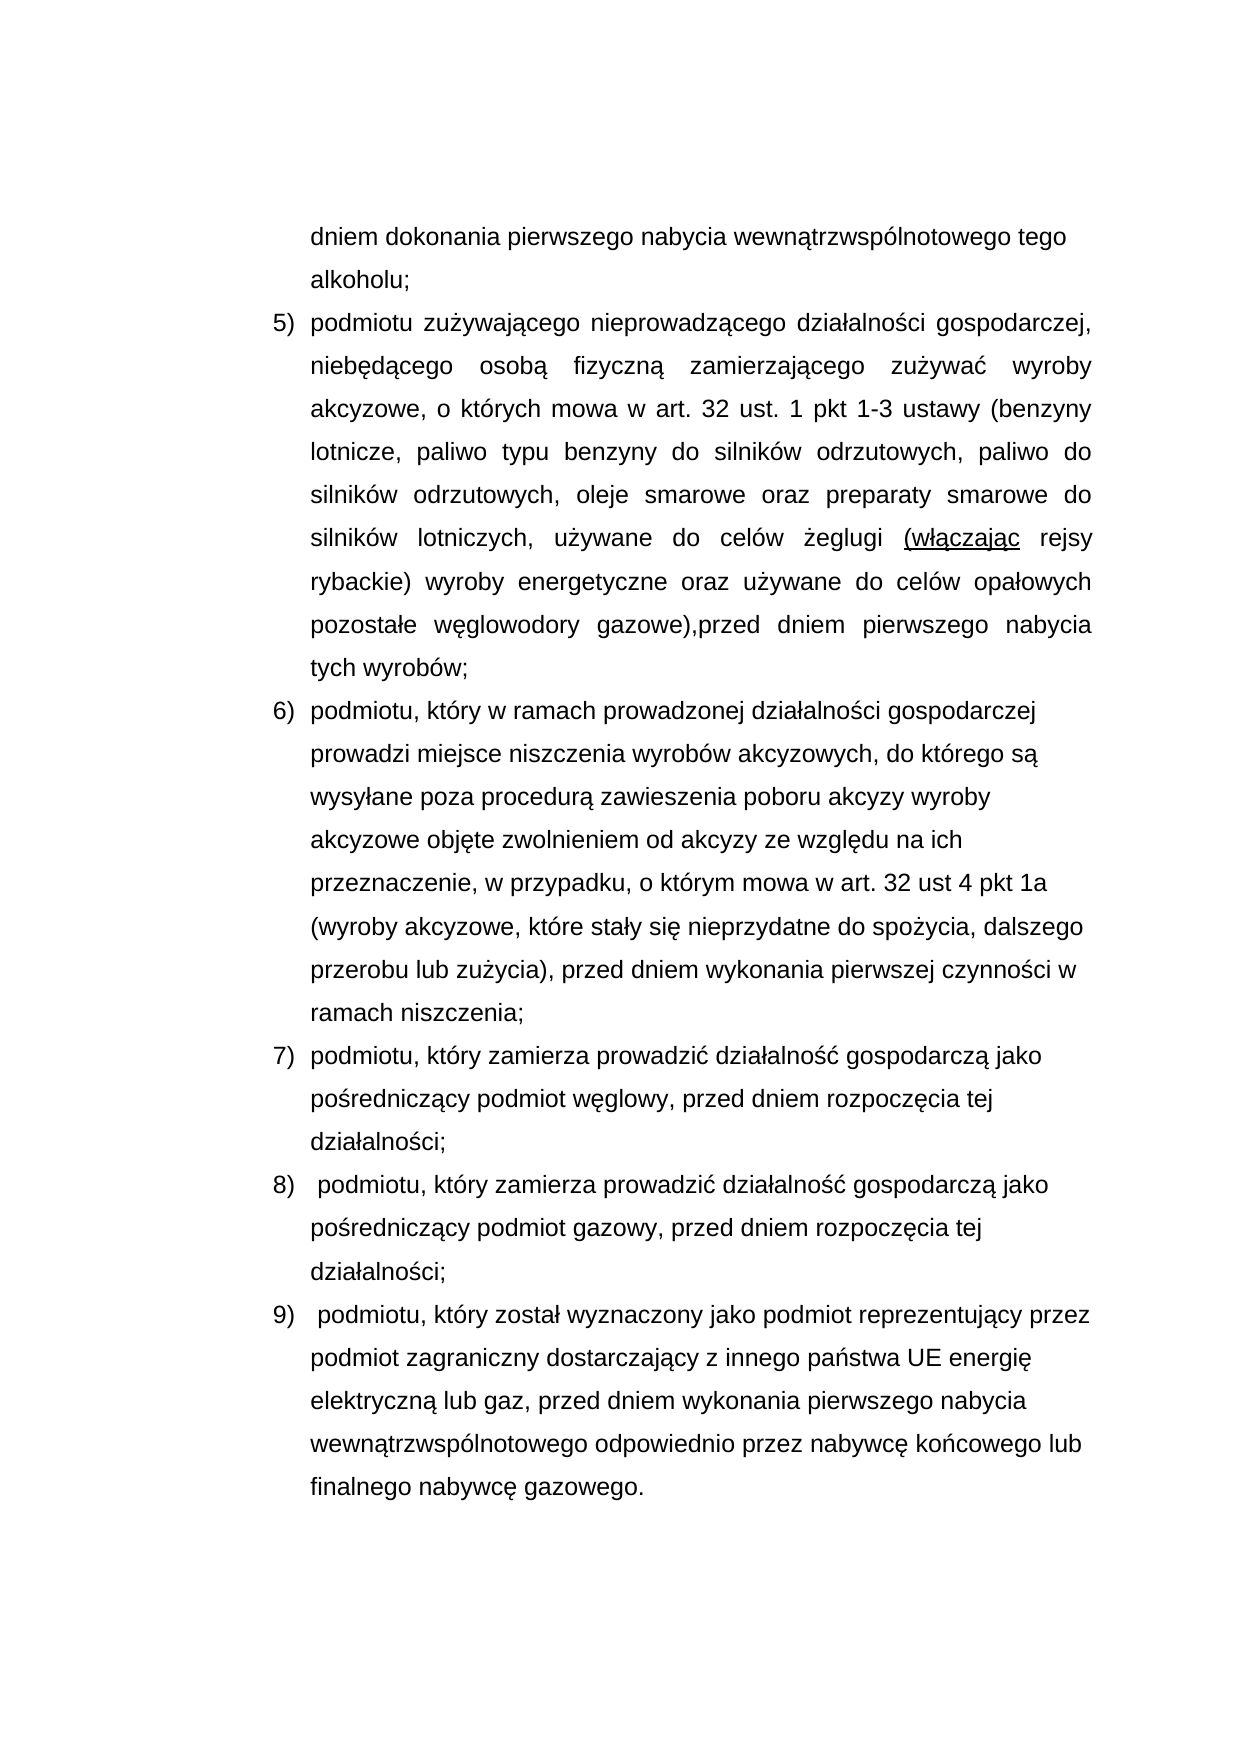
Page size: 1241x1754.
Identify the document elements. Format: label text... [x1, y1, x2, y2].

list podmiotu, który w ramach prowadzonej działalności gospodarczej prowadzi miejsce niszczenia wyrobów akcyzowych, do którego są wysyłane poza procedurą zawieszenia poboru akcyzy wyroby akcyzowe objęte zwolnieniem od akcyzy ze względu na ich przeznaczenie, w przypadku, o którym mowa w art. 32 ust 4 pkt 1a (wyroby akcyzowe, które stały się nieprzydatne do spożycia, dalszego przerobu lub zużycia), przed dniem wykonania pierwszej czynności w ramach niszczenia; [273, 696, 1093, 1027]
list podmiotu, który zamierza prowadzić działalność gospodarczą jako pośredniczący podmiot gazowy, przed dniem rozpoczęcia tej działalności; [273, 1170, 1093, 1285]
list podmiotu, który zamierza prowadzić działalność gospodarczą jako pośredniczący podmiot węglowy, przed dniem rozpoczęcia tej działalności; [273, 1041, 1093, 1156]
list podmiotu, który został wyznaczony jako podmiot reprezentujący przez podmiot zagraniczny dostarczający z innego państwa UE energię elektryczną lub gaz, przed dniem wykonania pierwszego nabycia wewnątrzwspólnotowego odpowiednio przez nabywcę końcowego lub finalnego nabywcę gazowego. [273, 1300, 1093, 1501]
list podmiotu zużywającego nieprowadzącego działalności gospodarczej, niebędącego osobą fizyczną zamierzającego zużywać wyroby akcyzowe, o których mowa w art. 32 ust. 1 pkt 1-3 ustawy (benzyny lotnicze, paliwo typu benzyny do silników odrzutowych, paliwo do silników odrzutowych, oleje smarowe oraz preparaty smarowe do silników lotniczych, używane do celów żeglugi (włączając rejsy rybackie) wyroby energetyczne oraz używane do celów opałowych pozostałe węglowodory gazowe),przed dniem pierwszego nabycia tych wyrobów; [273, 308, 1093, 682]
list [273, 222, 1093, 293]
